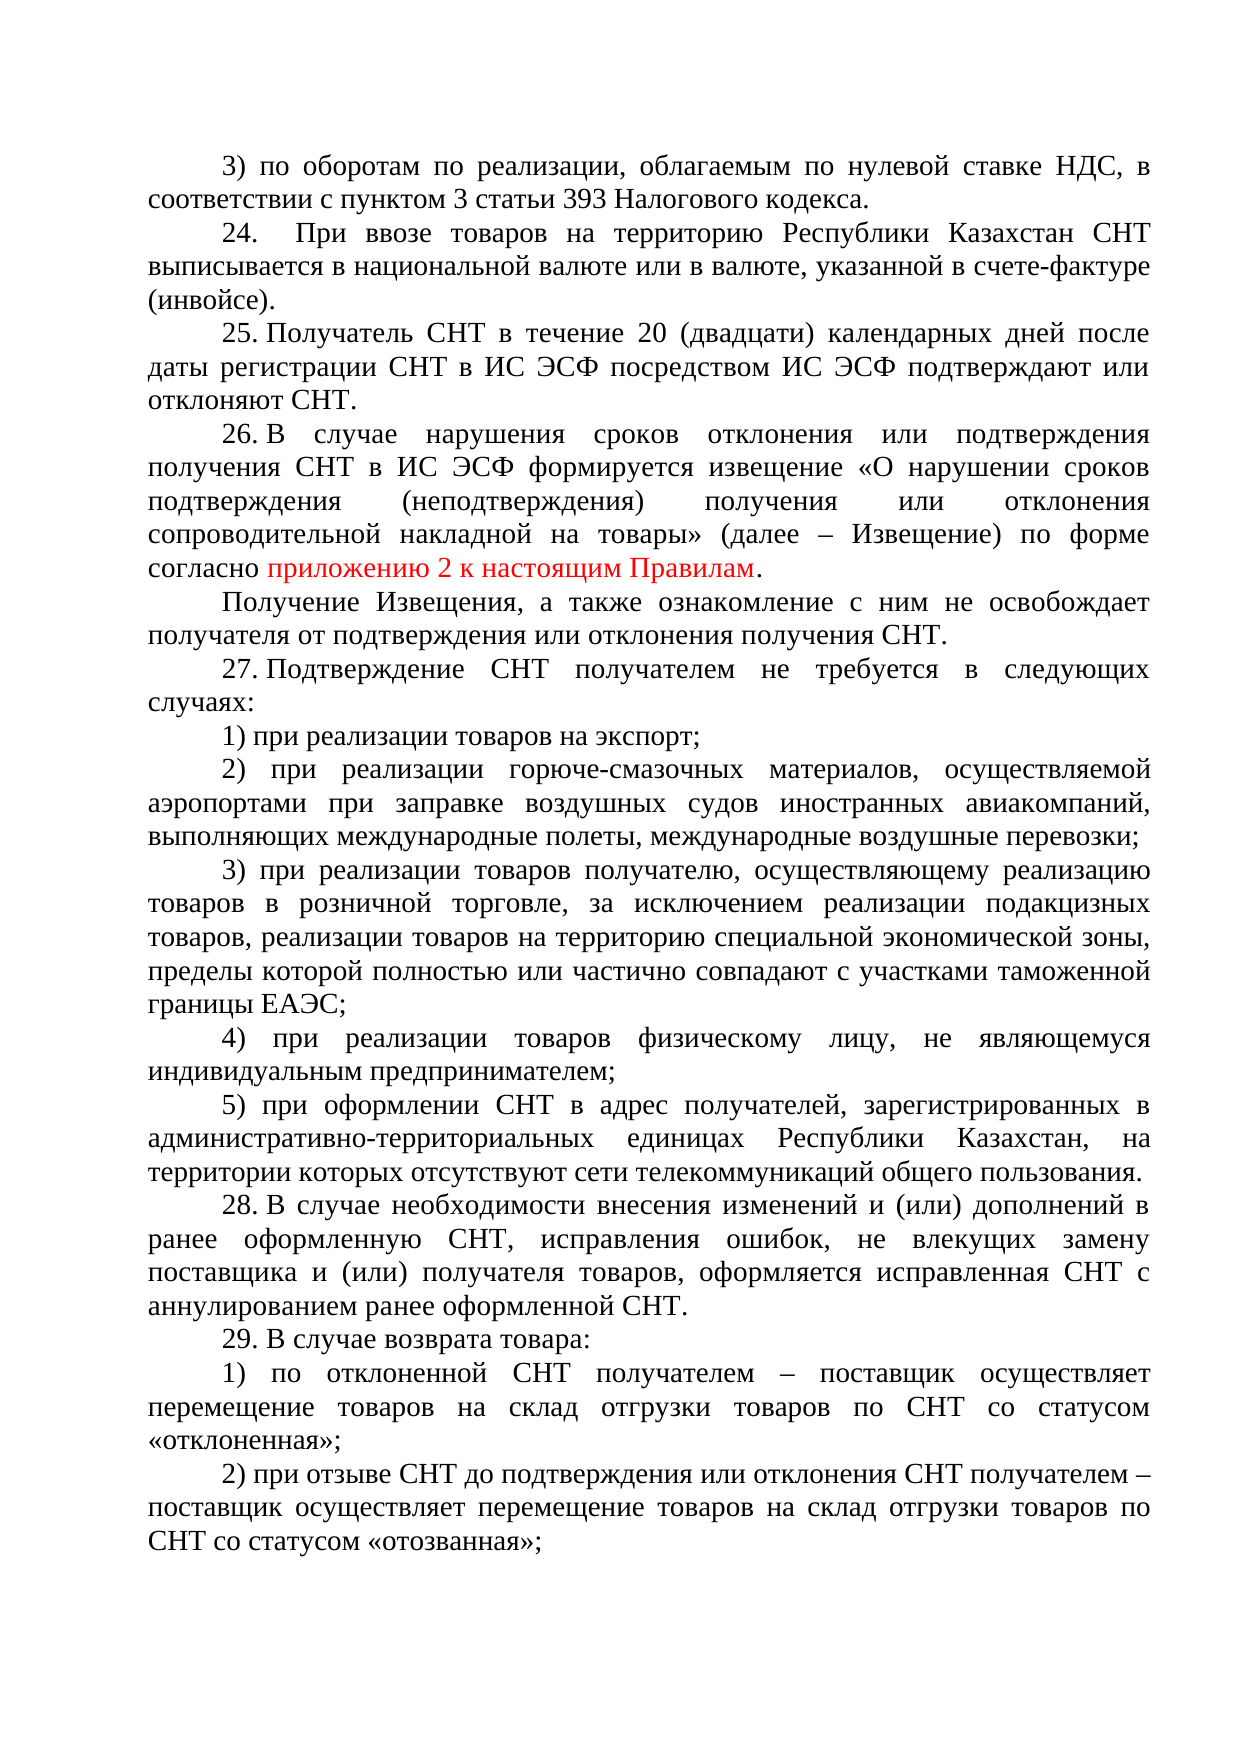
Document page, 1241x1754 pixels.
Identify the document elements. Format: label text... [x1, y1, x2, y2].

list При ввозе товаров на территорию Республики Казахстан СНТ выписывается в национальной валюте или в валюте, указанной в счете-фактуре (инвойсе). [148, 215, 1152, 315]
text 2) при отзыве СНТ до подтверждения или отклонения СНТ получателем – поставщик осуществляет перемещение товаров на склад отгрузки товаров по СНТ со статусом «отозванная»; [148, 1456, 1152, 1556]
text 1) по отклоненной СНТ получателем – поставщик осуществляет перемещение товаров на склад отгрузки товаров по СНТ со статусом «отклоненная»; [148, 1355, 1152, 1456]
text Получение Извещения, а также ознакомление с ним не освобождает получателя от подтверждения или отклонения получения СНТ. [148, 584, 1152, 651]
list В случае нарушения сроков отклонения или подтверждения получения СНТ в ИС ЭСФ формируется извещение «О нарушении сроков подтверждения (неподтверждения) получения или отклонения сопроводительной накладной на товары» (далее – Извещение) по форме согласно приложению 2 к настоящим Правилам. [148, 416, 1152, 584]
list В случае возврата товара: [148, 1322, 1152, 1355]
text 3) при реализации товаров получателю, осуществляющему реализацию товаров в розничной торговле, за исключением реализации подакцизных товаров, реализации товаров на территорию специальной экономической зоны, пределы которой полностью или частично совпадают с участками таможенной границы ЕАЭС; [148, 852, 1152, 1020]
text 5) при оформлении СНТ в адрес получателей, зарегистрированных в административно-территориальных единицах Республики Казахстан, на территории которых отсутствуют сети телекоммуникаций общего пользования. [148, 1087, 1152, 1187]
text 4) при реализации товаров физическому лицу, не являющемуся индивидуальным предпринимателем; [148, 1020, 1152, 1087]
text 2) при реализации горюче-смазочных материалов, осуществляемой аэропортами при заправке воздушных судов иностранных авиакомпаний, выполняющих международные полеты, международные воздушные перевозки; [148, 751, 1152, 852]
list Получатель СНТ в течение 20 (двадцати) календарных дней после даты регистрации СНТ в ИС ЭСФ посредством ИС ЭСФ подтверждают или отклоняют СНТ. [148, 315, 1152, 416]
list Подтверждение СНТ получателем не требуется в следующих случаях: [148, 651, 1152, 718]
text 3) по оборотам по реализации, облагаемым по нулевой ставке НДС, в соответствии с пунктом 3 статьи 393 Налогового кодекса. [148, 148, 1152, 215]
list В случае необходимости внесения изменений и (или) дополнений в ранее оформленную СНТ, исправления ошибок, не влекущих замену поставщика и (или) получателя товаров, оформляется исправленная СНТ с аннулированием ранее оформленной СНТ. [148, 1187, 1152, 1322]
text 1) при реализации товаров на экспорт; [148, 718, 1152, 751]
